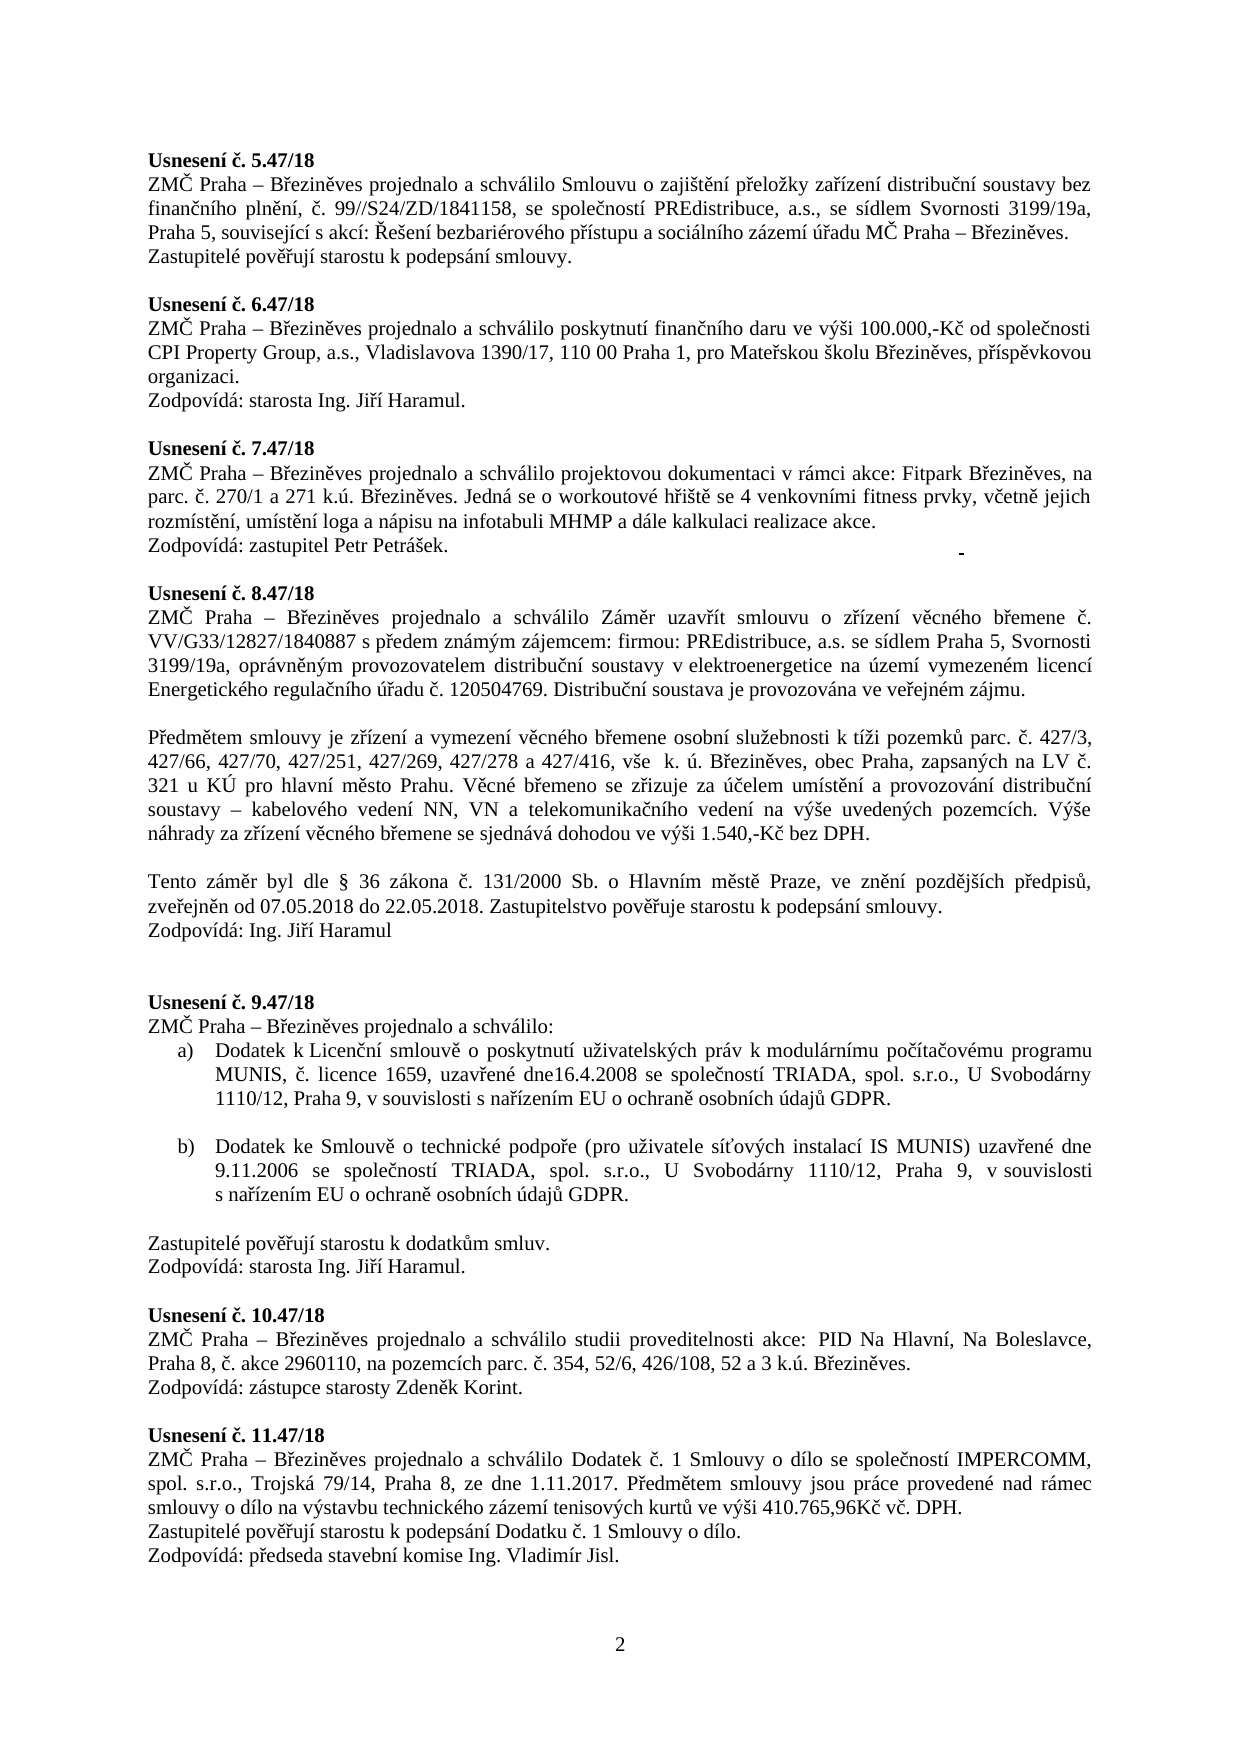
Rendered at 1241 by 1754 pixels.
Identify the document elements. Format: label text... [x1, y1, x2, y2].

text Zodpovídá: starosta Ing. Jiří Haramul. [148, 1254, 1093, 1278]
text Zodpovídá: starosta Ing. Jiří Haramul. [148, 388, 1093, 412]
text Usnesení č. 11.47/18 [148, 1423, 1093, 1447]
list Dodatek ke Smlouvě o technické podpoře (pro uživatele síťových instalací IS MUNIS) uzavřené dne 9.11.2006 se společností TRIADA, spol. s.r.o., U Svobodárny 1110/12, Praha 9, v souvislosti s nařízením EU o ochraně osobních údajů GDPR. [177, 1134, 1093, 1206]
text Předmětem smlouvy je zřízení a vymezení věcného břemene osobní služebnosti k tíži pozemků parc. č. 427/3, 427/66, 427/70, 427/251, 427/269, 427/278 a 427/416, vše k. ú. Březiněves, obec Praha, zapsaných na LV č. 321 u KÚ pro hlavní město Prahu. Věcné břemeno se zřizuje za účelem umístění a provozování distribuční soustavy – kabelového vedení NN, VN a telekomunikačního vedení na výše uvedených pozemcích. Výše náhrady za zřízení věcného břemene se sjednává dohodou ve výši 1.540,-Kč bez DPH. [148, 725, 1093, 845]
list Dodatek k Licenční smlouvě o poskytnutí uživatelských práv k modulárnímu počítačovému programu MUNIS, č. licence 1659, uzavřené dne16.4.2008 se společností TRIADA, spol. s.r.o., U Svobodárny 1110/12, Praha 9, v souvislosti s nařízením EU o ochraně osobních údajů GDPR. [177, 1038, 1093, 1110]
text ZMČ Praha – Březiněves projednalo a schválilo: [148, 1014, 1093, 1038]
text Zastupitelé pověřují starostu k podepsání Dodatku č. 1 Smlouvy o dílo. [148, 1519, 1093, 1543]
text ZMČ Praha – Březiněves projednalo a schválilo Dodatek č. 1 Smlouvy o dílo se společností IMPERCOMM, spol. s.r.o., Trojská 79/14, Praha 8, ze dne 1.11.2017. Předmětem smlouvy jsou práce provedené nad rámec smlouvy o dílo na výstavbu technického zázemí tenisových kurtů ve výši 410.765,96Kč vč. DPH. [148, 1447, 1093, 1519]
text Usnesení č. 10.47/18 [148, 1303, 1093, 1327]
text ZMČ Praha – Březiněves projednalo a schválilo Smlouvu o zajištění přeložky zařízení distribuční soustavy bez finančního plnění, č. 99//S24/ZD/1841158, se společností PREdistribuce, a.s., se sídlem Svornosti 3199/19a, Praha 5, související s akcí: Řešení bezbariérového přístupu a sociálního zázemí úřadu MČ Praha – Březiněves. [148, 172, 1093, 244]
text Usnesení č. 7.47/18 [148, 436, 1093, 460]
text Zodpovídá: předseda stavební komise Ing. Vladimír Jisl. [148, 1543, 1093, 1567]
text ZMČ Praha – Březiněves projednalo a schválilo poskytnutí finančního daru ve výši 100.000,-Kč od společnosti CPI Property Group, a.s., Vladislavova 1390/17, 110 00 Praha 1, pro Mateřskou školu Březiněves, příspěvkovou organizaci. [148, 316, 1093, 388]
text Zodpovídá: Ing. Jiří Haramul [148, 918, 1093, 942]
text Usnesení č. 6.47/18 [148, 292, 1093, 316]
text ZMČ Praha – Březiněves projednalo a schválilo Záměr uzavřít smlouvu o zřízení věcného břemene č. VV/G33/12827/1840887 s předem známým zájemcem: firmou: PREdistribuce, a.s. se sídlem Praha 5, Svornosti 3199/19a, oprávněným provozovatelem distribuční soustavy v elektroenergetice na území vymezeném licencí Energetického regulačního úřadu č. 120504769. Distribuční soustava je provozována ve veřejném zájmu. [148, 605, 1093, 701]
text Usnesení č. 9.47/18 [148, 990, 1093, 1014]
text Zodpovídá: zástupce starosty Zdeněk Korint. [148, 1375, 1093, 1399]
text Usnesení č. 8.47/18 [148, 581, 1093, 605]
text Tento záměr byl dle § 36 zákona č. 131/2000 Sb. o Hlavním městě Praze, ve znění pozdějších předpisů, zveřejněn od 07.05.2018 do 22.05.2018. Zastupitelstvo pověřuje starostu k podepsání smlouvy. [148, 869, 1093, 918]
text Zodpovídá: zastupitel Petr Petrášek. [148, 533, 1093, 557]
text Usnesení č. 5.47/18 [148, 148, 1093, 172]
subtitle ZMČ Praha – Březiněves projednalo a schválilo studii proveditelnosti akce: PID Na Hlavní, Na Boleslavce, Praha 8, č. akce 2960110, na pozemcích parc. č. 354, 52/6, 426/108, 52 a 3 k.ú. Březiněves. [148, 1327, 1093, 1375]
text ZMČ Praha – Březiněves projednalo a schválilo projektovou dokumentaci v rámci akce: Fitpark Březiněves, na parc. č. 270/1 a 271 k.ú. Březiněves. Jedná se o workoutové hřiště se 4 venkovními fitness prvky, včetně jejich rozmístění, umístění loga a nápisu na infotabuli MHMP a dále kalkulaci realizace akce. [148, 460, 1093, 533]
text Zastupitelé pověřují starostu k podepsání smlouvy. [148, 244, 1093, 268]
text Zastupitelé pověřují starostu k dodatkům smluv. [148, 1230, 1093, 1254]
